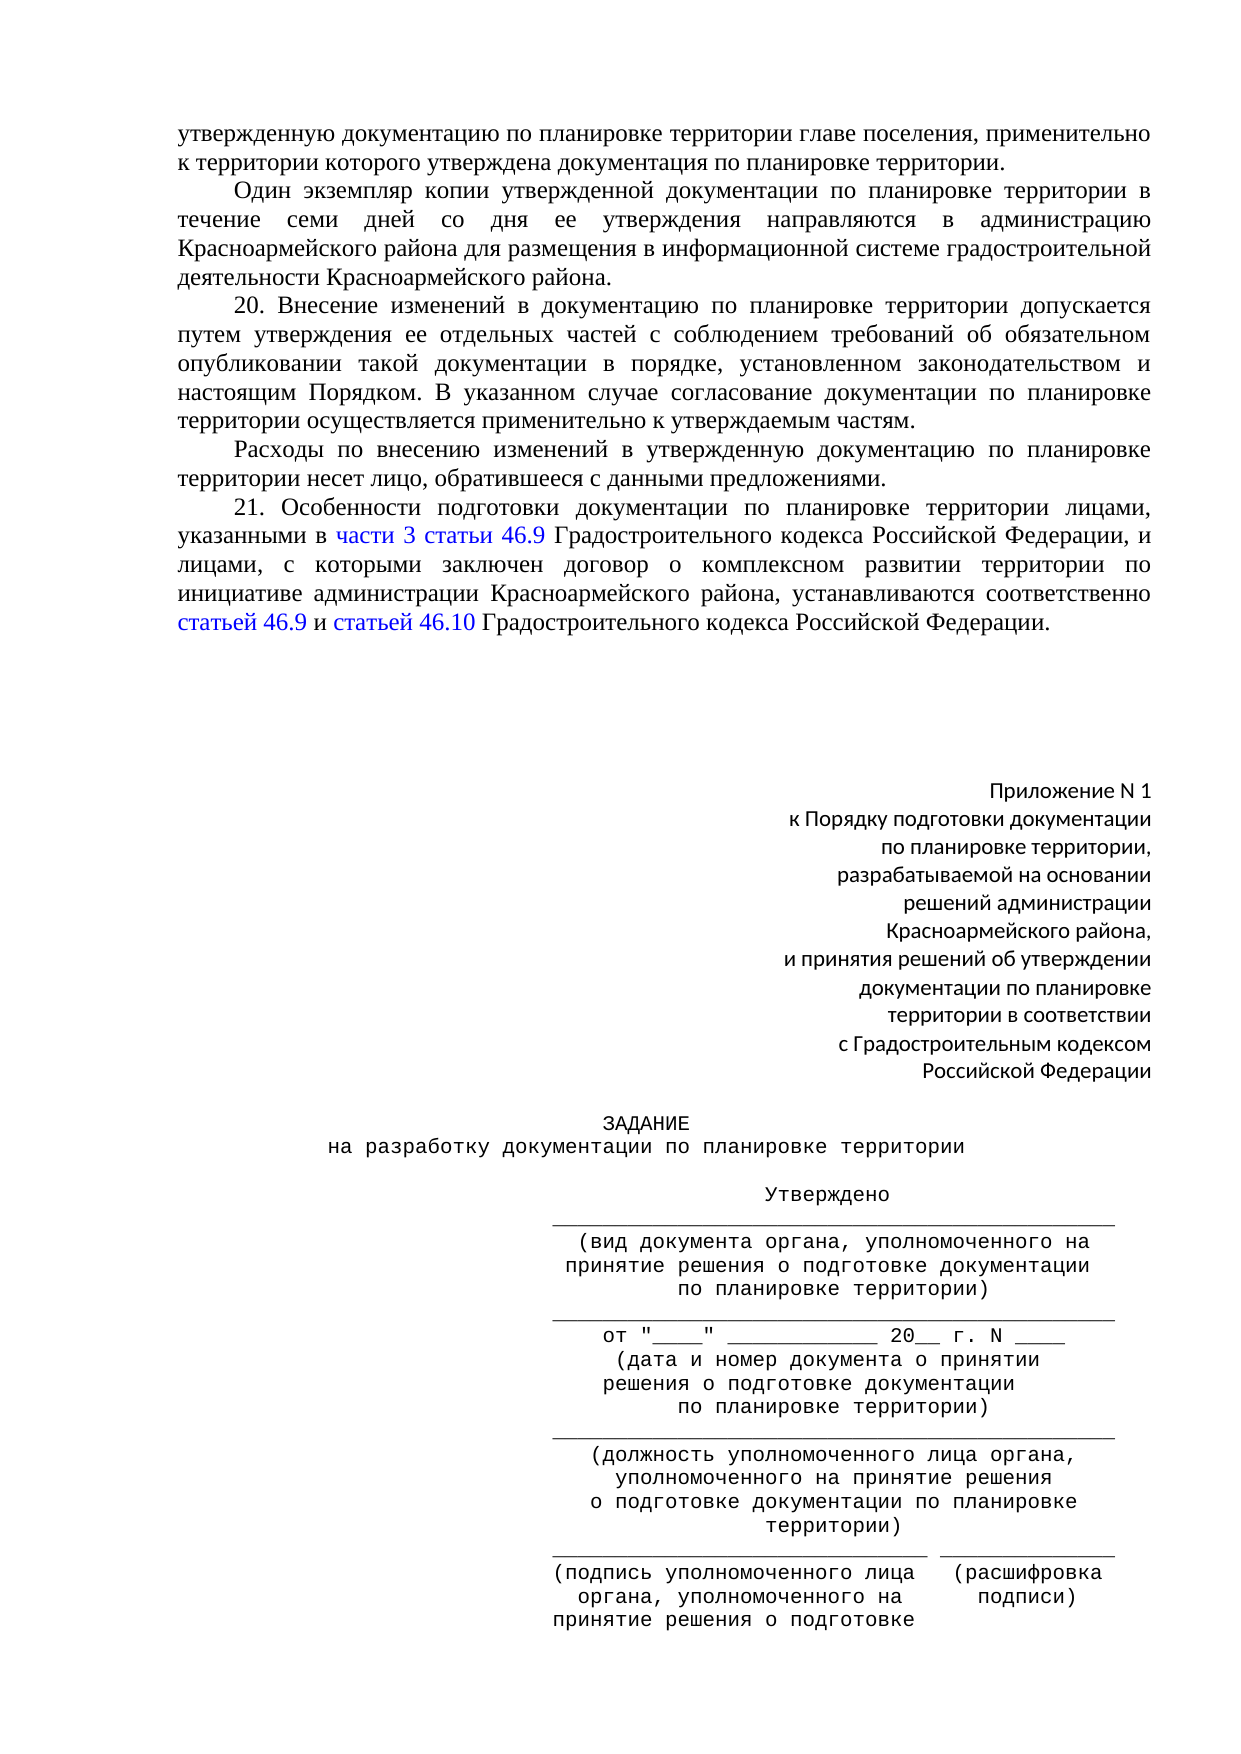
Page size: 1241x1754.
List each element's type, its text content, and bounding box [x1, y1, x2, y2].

text _____________________________________________ [177, 1207, 1152, 1231]
text решений администрации [177, 888, 1152, 917]
text 21. Особенности подготовки документации по планировке территории лицами, указанными в части 3 статьи 46.9 Градостроительного кодекса Российской Федерации, и лицами, с которыми заключен договор о комплексном развитии территории по инициативе администрации Красноармейского района, устанавливаются соответственно статьей 46.9 и статьей 46.10 Градостроительного кодекса Российской Федерации. [177, 492, 1152, 636]
text _____________________________________________ [177, 1302, 1152, 1326]
text принятие решения о подготовке [177, 1609, 1152, 1633]
text ЗАДАНИЕ [177, 1113, 1152, 1136]
text (должность уполномоченного лица органа, [177, 1444, 1152, 1467]
text решения о подготовке документации [177, 1373, 1152, 1396]
text от "____" ____________ 20__ г. N ____ [177, 1326, 1152, 1349]
text по планировке территории, [177, 832, 1152, 861]
text 20. Внесение изменений в документацию по планировке территории допускается путем утверждения ее отдельных частей с соблюдением требований об обязательном опубликовании такой документации в порядке, установленном законодательством и настоящим Порядком. В указанном случае согласование документации по планировке территории осуществляется применительно к утверждаемым частям. [177, 291, 1152, 434]
text Красноармейского района, [177, 917, 1152, 944]
text Утверждено [177, 1184, 1152, 1207]
text о подготовке документации по планировке [177, 1491, 1152, 1515]
text территории в соответствии [177, 1001, 1152, 1029]
text документации по планировке [177, 973, 1152, 1001]
text территории) [177, 1515, 1152, 1538]
text на разработку документации по планировке территории [177, 1136, 1152, 1160]
text (дата и номер документа о принятии [177, 1349, 1152, 1373]
text по планировке территории) [177, 1278, 1152, 1302]
text и принятия решений об утверждении [177, 944, 1152, 973]
text ______________________________ ______________ [177, 1538, 1152, 1562]
text органа, уполномоченного на подписи) [177, 1586, 1152, 1609]
text (вид документа органа, уполномоченного на [177, 1231, 1152, 1254]
text принятие решения о подготовке документации [177, 1254, 1152, 1278]
text Приложение N 1 [177, 776, 1152, 804]
text Российской Федерации [177, 1057, 1152, 1085]
text с Градостроительным кодексом [177, 1029, 1152, 1057]
text уполномоченного на принятие решения [177, 1467, 1152, 1491]
text разрабатываемой на основании [177, 861, 1152, 888]
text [177, 118, 1152, 176]
text по планировке территории) [177, 1396, 1152, 1420]
text _____________________________________________ [177, 1420, 1152, 1444]
text Расходы по внесению изменений в утвержденную документацию по планировке территории несет лицо, обратившееся с данными предложениями. [177, 434, 1152, 492]
text (подпись уполномоченного лица (расшифровка [177, 1562, 1152, 1586]
text Один экземпляр копии утвержденной документации по планировке территории в течение семи дней со дня ее утверждения направляются в администрацию Красноармейского района для размещения в информационной системе градостроительной деятельности Красноармейского района. [177, 176, 1152, 291]
text к Порядку подготовки документации [177, 804, 1152, 832]
